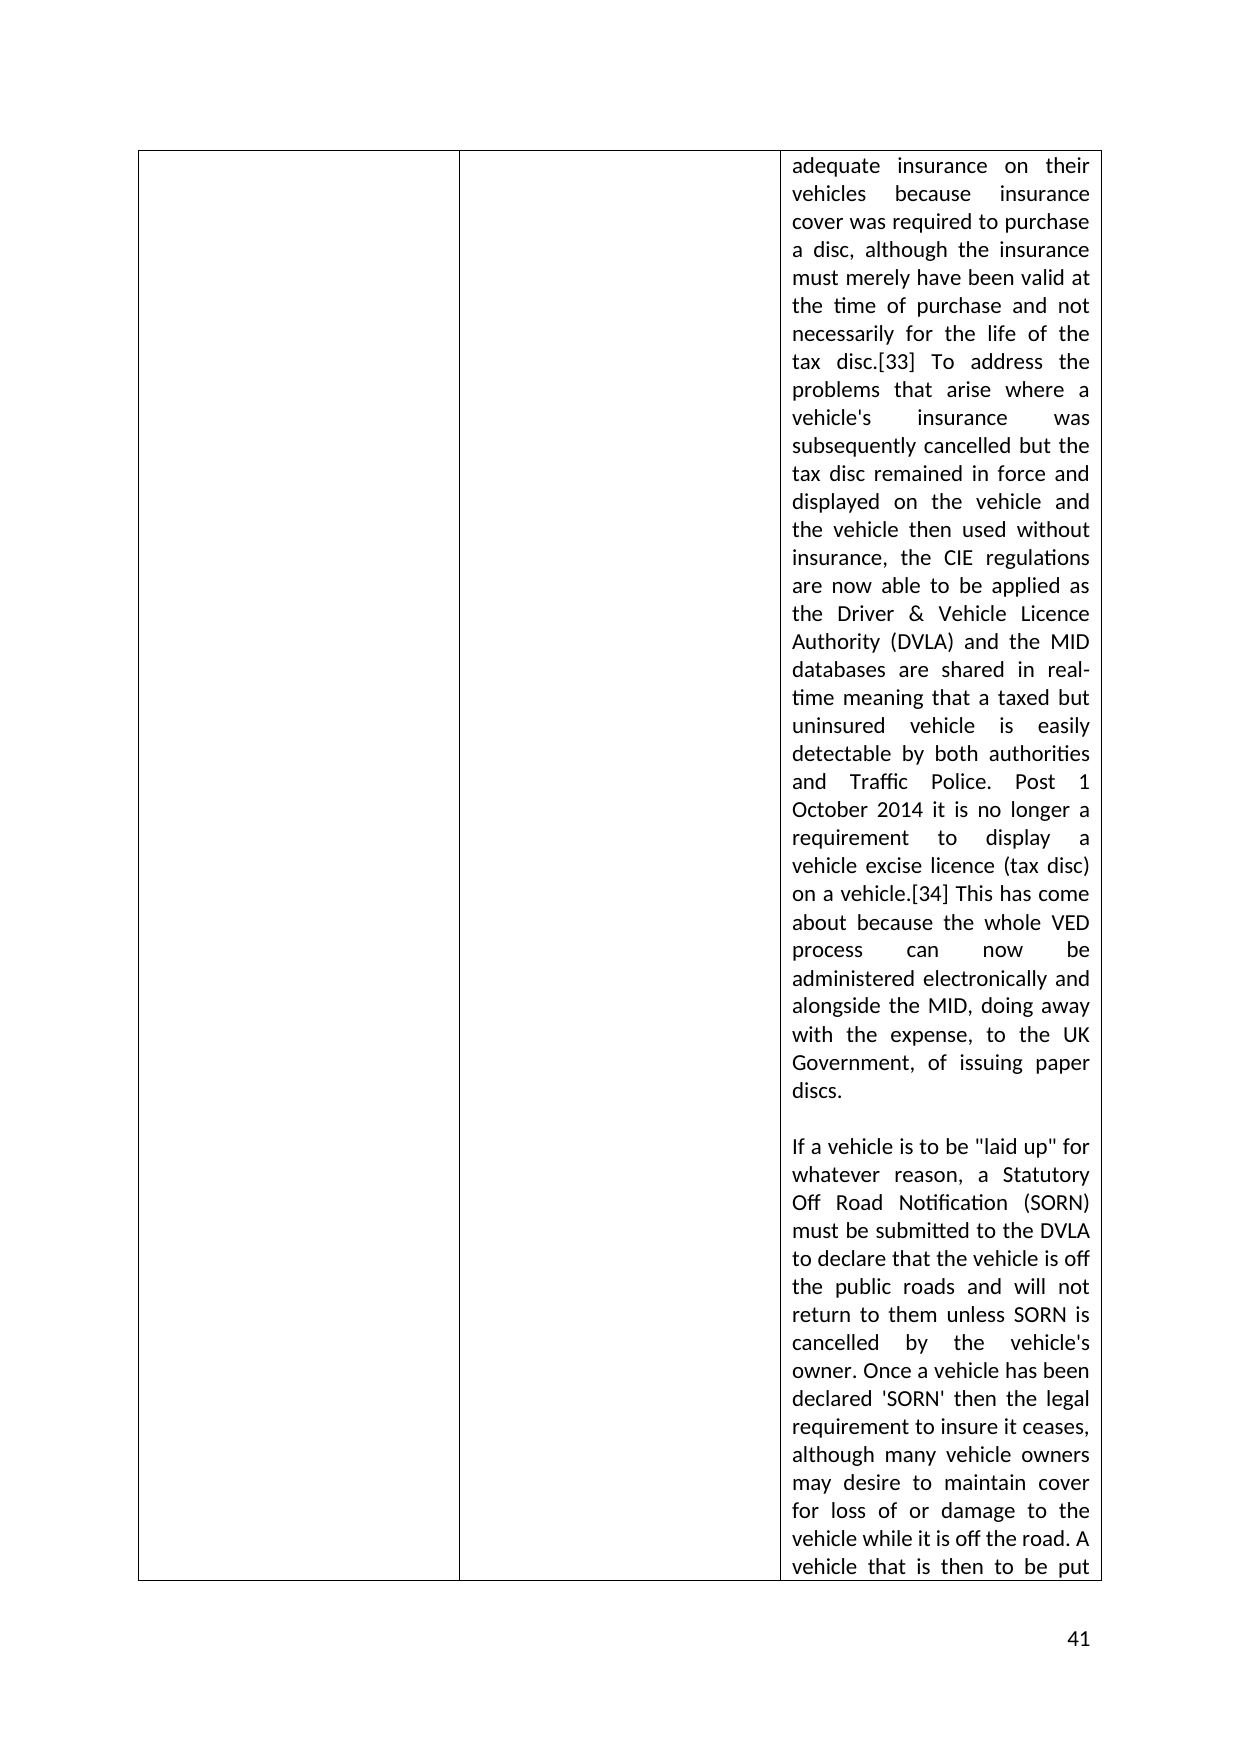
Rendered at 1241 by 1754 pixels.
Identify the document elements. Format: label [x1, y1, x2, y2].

table_cell [460, 151, 780, 1580]
table_cell [139, 151, 459, 1580]
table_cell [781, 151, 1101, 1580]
